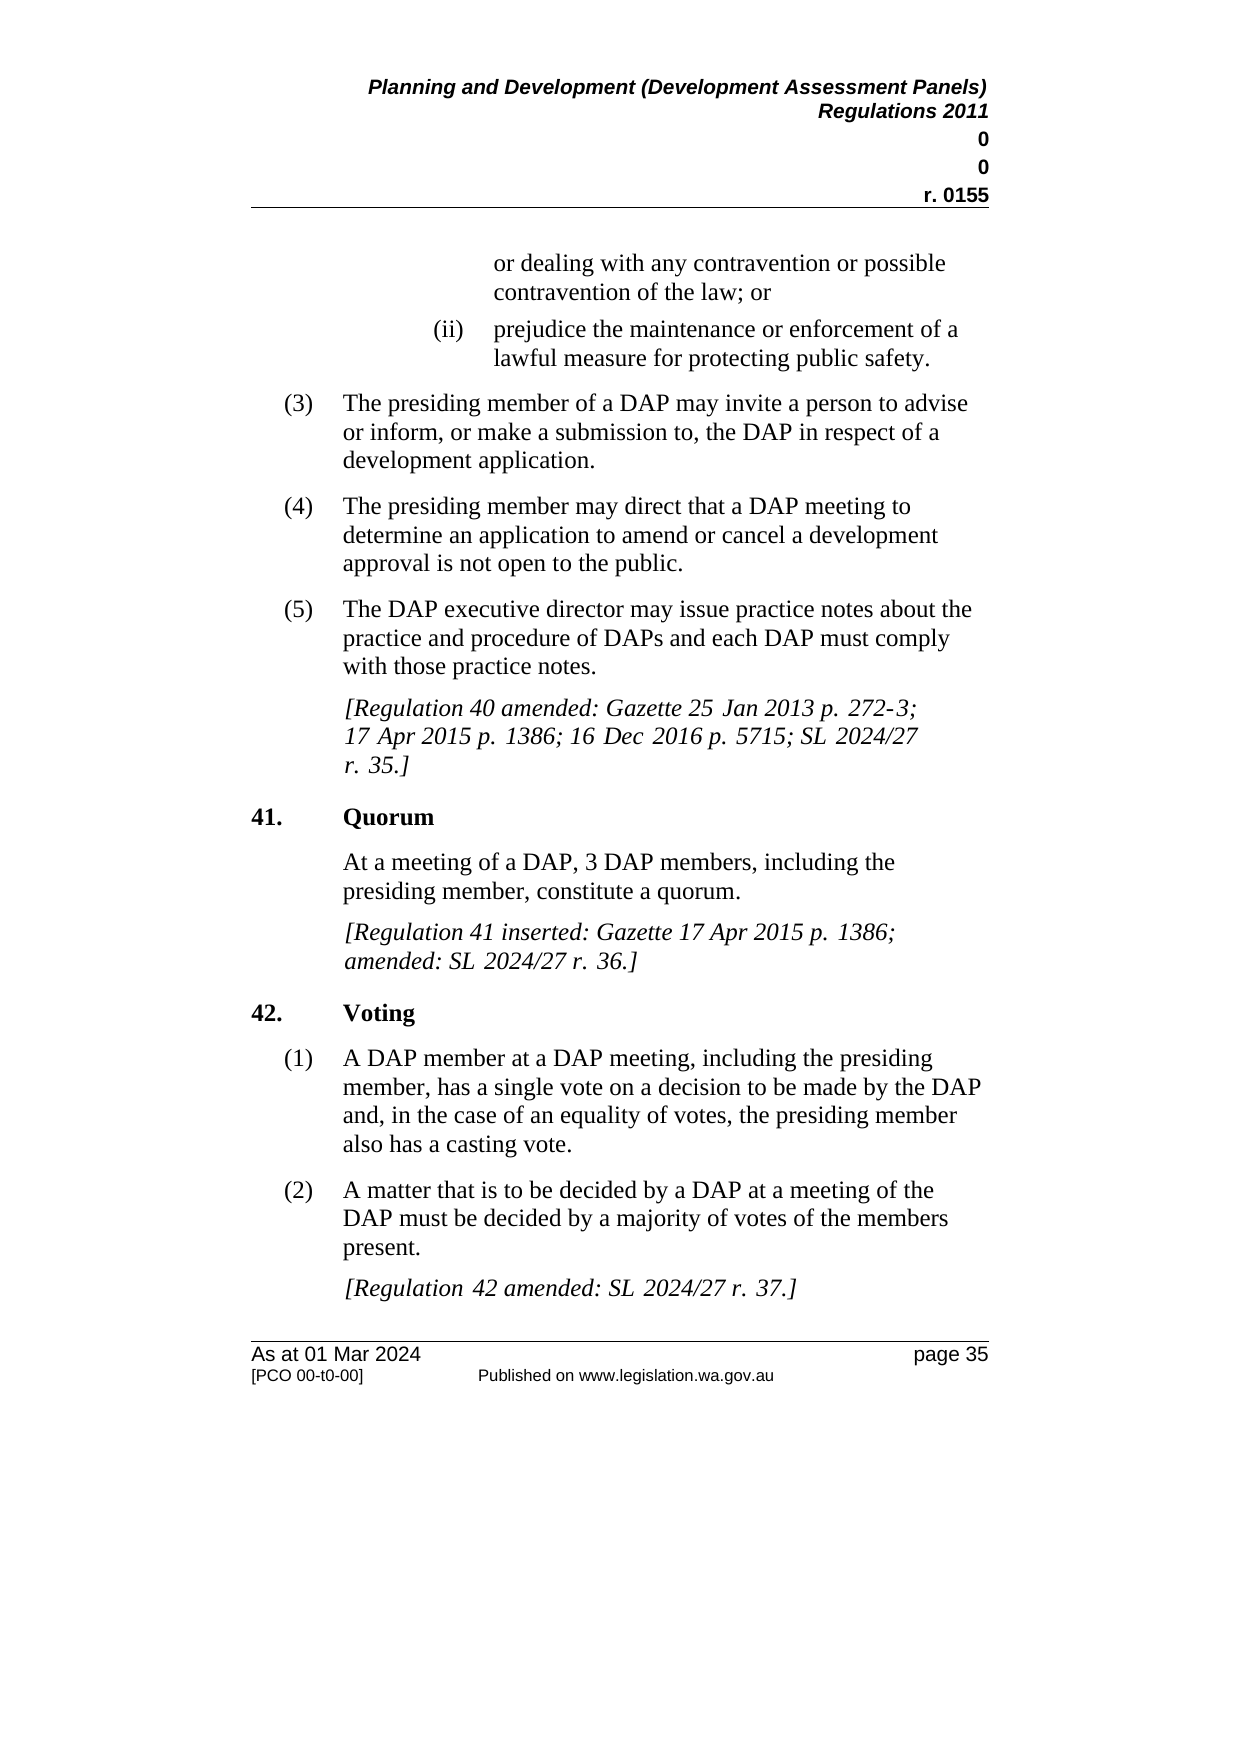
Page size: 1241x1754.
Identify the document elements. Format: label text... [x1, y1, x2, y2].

subtitle 42. Voting [251, 998, 989, 1026]
text (4) The presiding member may direct that a DAP meeting to determine an application to amend or cancel a development approval is not open to the public. [251, 491, 989, 577]
text At a meeting of a DAP, 3 DAP members, including the presiding member, constitute a quorum. [251, 847, 989, 905]
text (5) The DAP executive director may issue practice notes about the practice and procedure of DAPs and each DAP must comply with those practice notes. [251, 594, 989, 680]
text [Regulation 42 amended: SL 2024/27 r. 37.] [251, 1273, 989, 1302]
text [251, 248, 989, 306]
text [Regulation 41 inserted: Gazette 17 Apr 2015 p. 1386; amended: SL 2024/27 r. 36.] [251, 917, 989, 975]
text (ii) prejudice the maintenance or enforcement of a lawful measure for protecting public safety. [251, 314, 989, 371]
subtitle 41. Quorum [251, 802, 989, 831]
text (3) The presiding member of a DAP may invite a person to advise or inform, or make a submission to, the DAP in respect of a development application. [251, 388, 989, 474]
text (2) A matter that is to be decided by a DAP at a meeting of the DAP must be decided by a majority of votes of the members present. [251, 1175, 989, 1261]
text (1) A DAP member at a DAP meeting, including the presiding member, has a single vote on a decision to be made by the DAP and, in the case of an equality of votes, the presiding member also has a casting vote. [251, 1043, 989, 1158]
text [Regulation 40 amended: Gazette 25 Jan 2013 p. 272-3; 17 Apr 2015 p. 1386; 16 Dec 2016 p. 5715; SL 2024/27 r. 35.] [251, 693, 989, 779]
